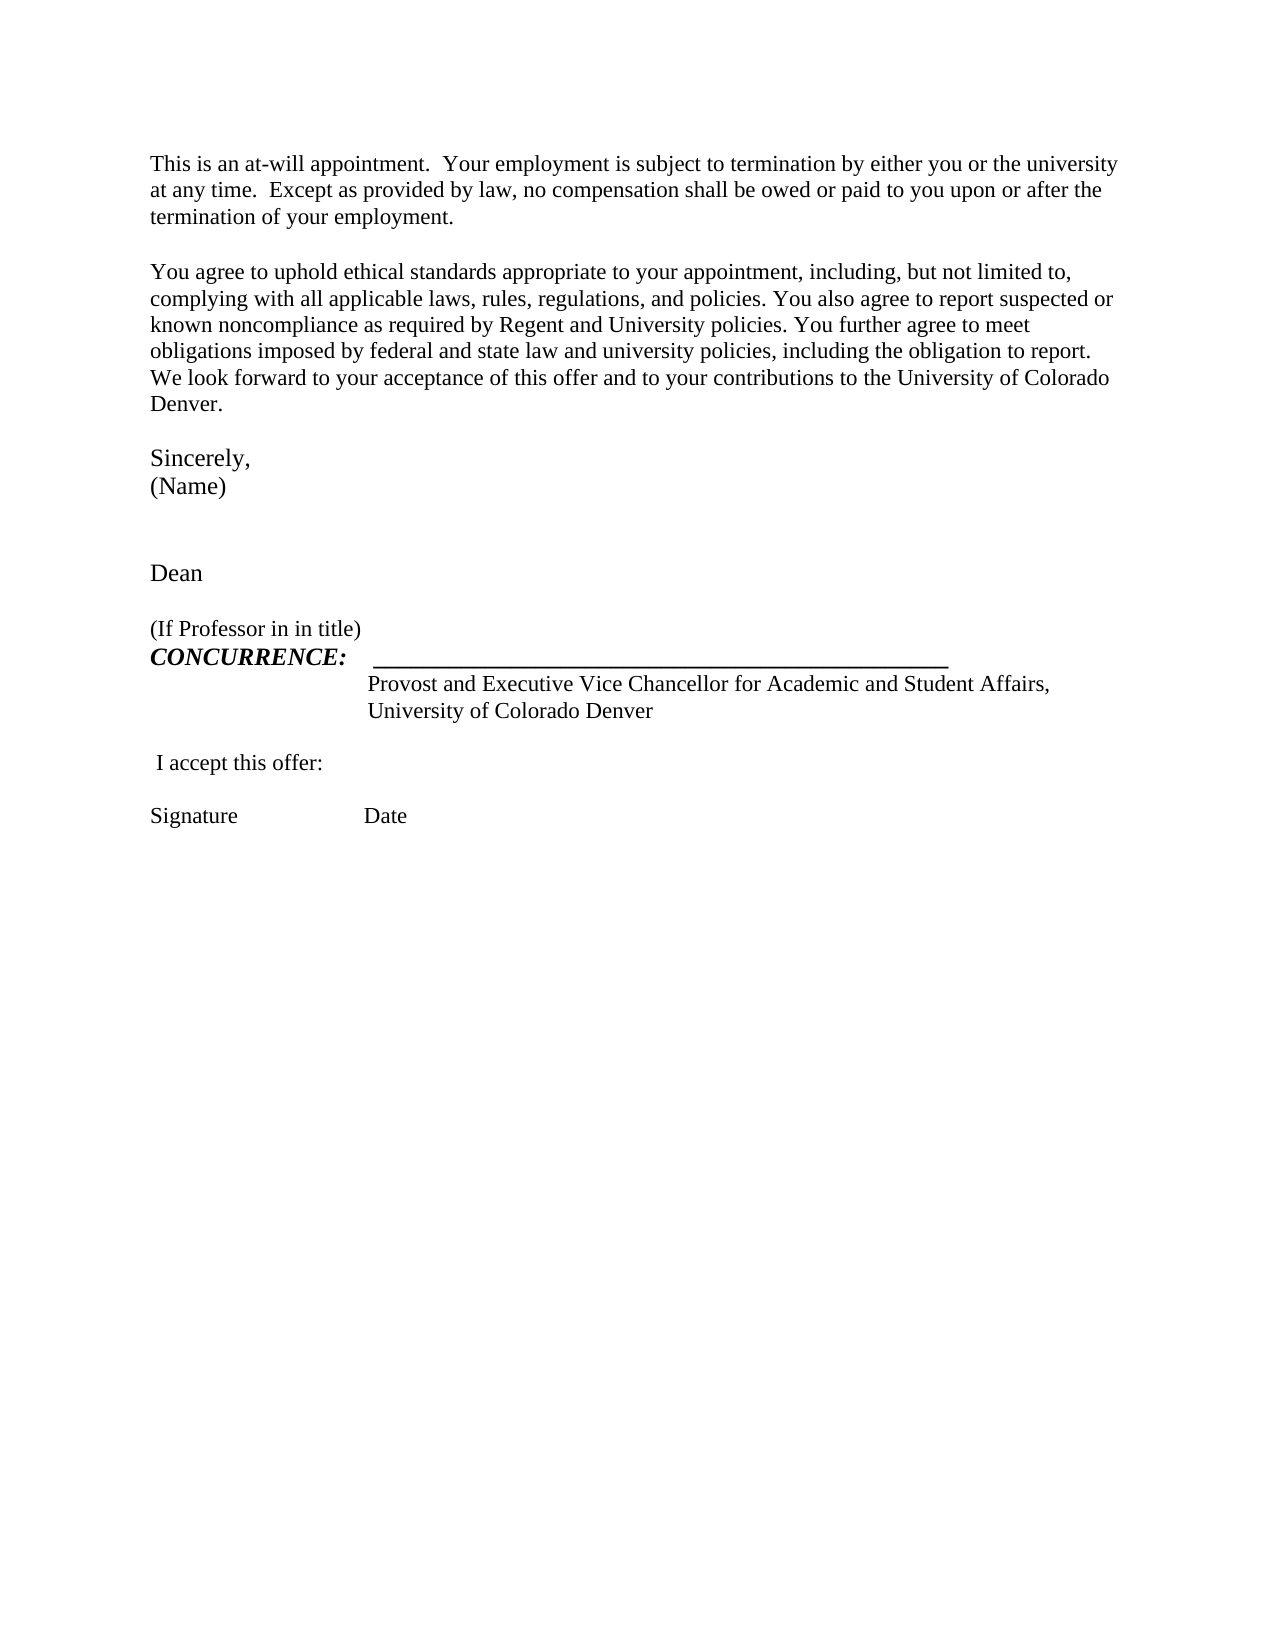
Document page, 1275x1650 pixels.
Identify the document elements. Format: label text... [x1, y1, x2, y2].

text (If Professor in in title) [150, 615, 1125, 642]
text I accept this offer: [150, 749, 1125, 776]
text (Name) [150, 471, 1125, 500]
text This is an at-will appointment. Your employment is subject to termination by either you or the university at any time. Except as provided by law, no compensation shall be owed or paid to you upon or after the termination of your employment. [150, 150, 1125, 229]
text You agree to uphold ethical standards appropriate to your appointment, including, but not limited to, complying with all applicable laws, rules, regulations, and policies. You also agree to report suspected or known noncompliance as required by Regent and University policies. You further agree to meet obligations imposed by federal and state law and university policies, including the obligation to report. [150, 258, 1125, 364]
text We look forward to your acceptance of this offer and to your contributions to the University of Colorado Denver. [150, 364, 1125, 416]
text Sincerely, [150, 443, 1125, 471]
text Provost and Executive Vice Chancellor for Academic and Student Affairs, University of Colorado Denver [367, 670, 1125, 723]
text Dean [150, 558, 1125, 586]
text Signature Date [150, 802, 1125, 828]
text CONCURRENCE: ______________________________________________ [150, 642, 1125, 670]
